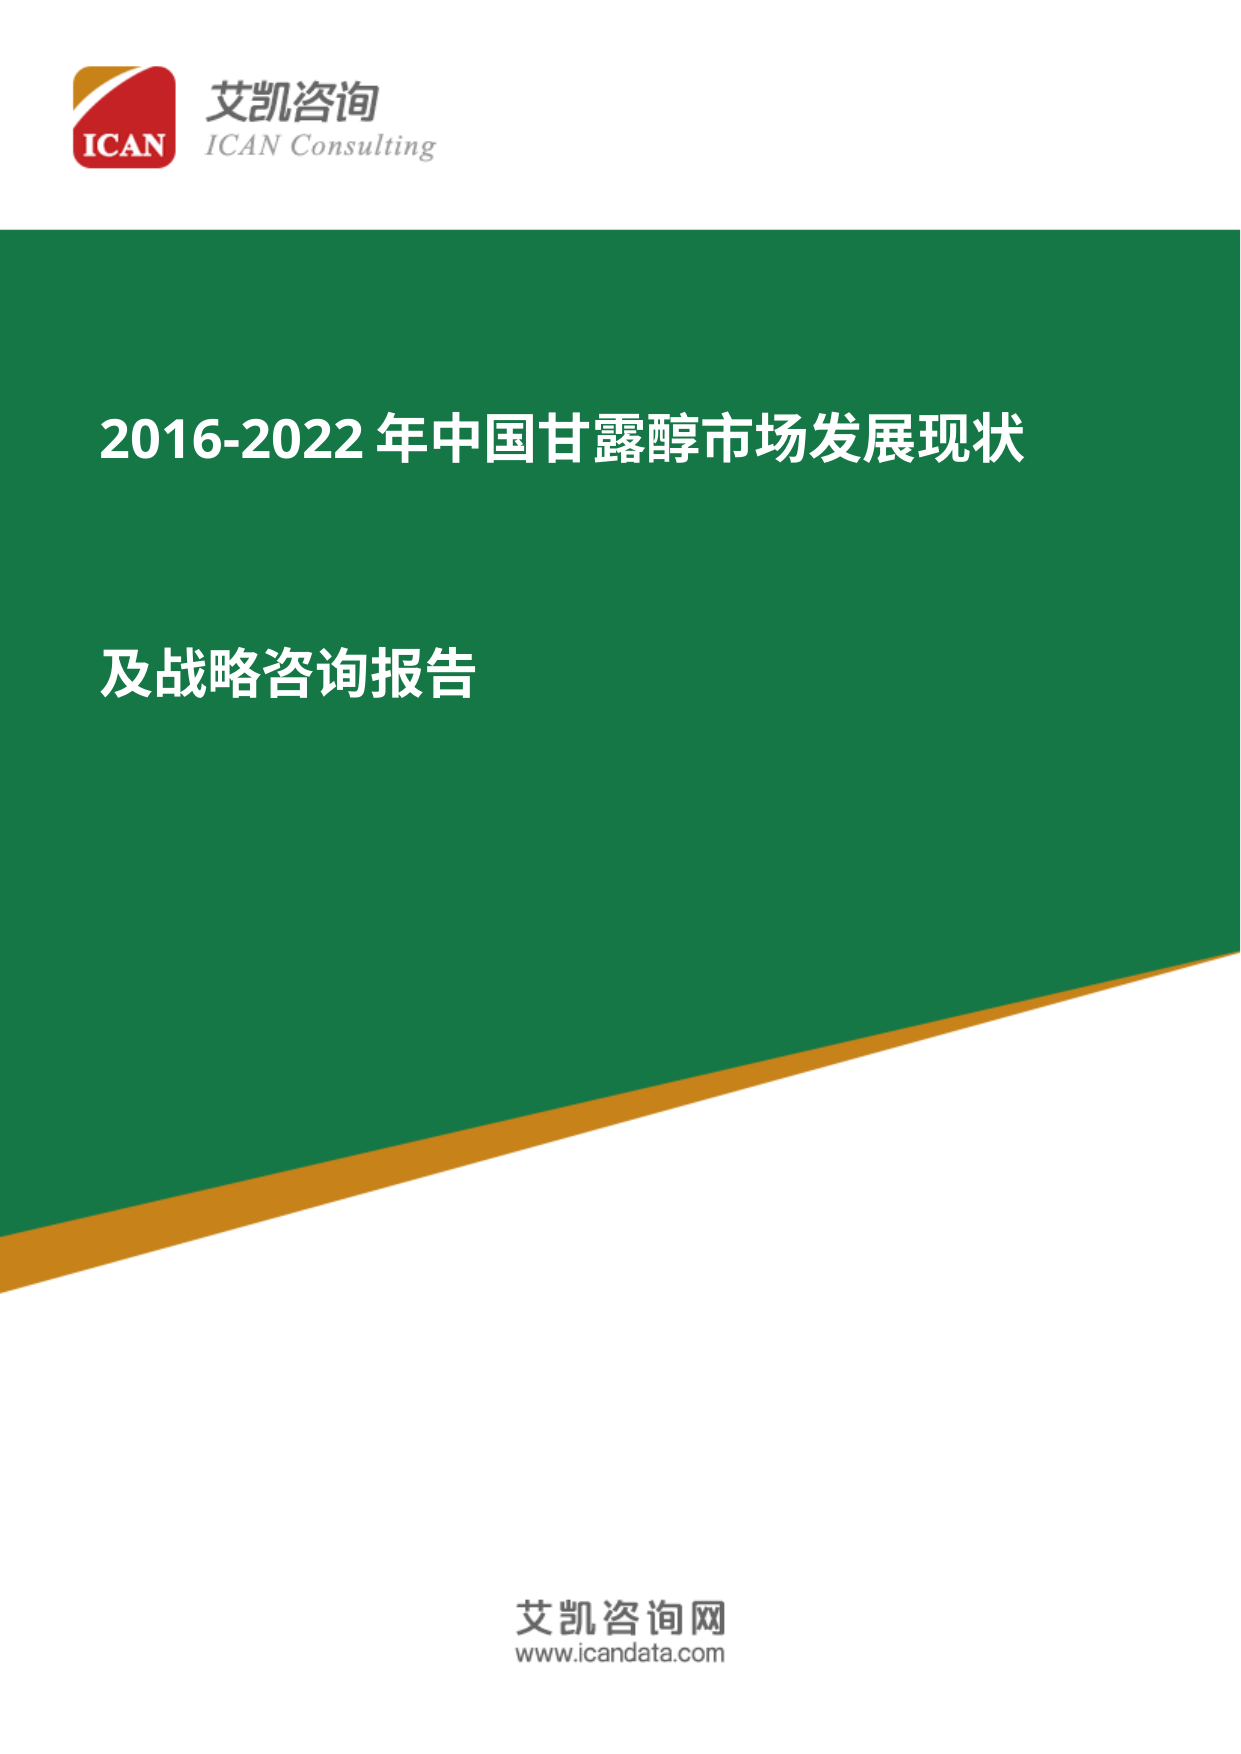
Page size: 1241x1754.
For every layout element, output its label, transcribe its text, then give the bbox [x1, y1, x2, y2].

subtitle 2016-2022年中国甘露醇市场发展现状及战略咨询报告 [99, 386, 1053, 718]
picture [0, 5, 1241, 1754]
